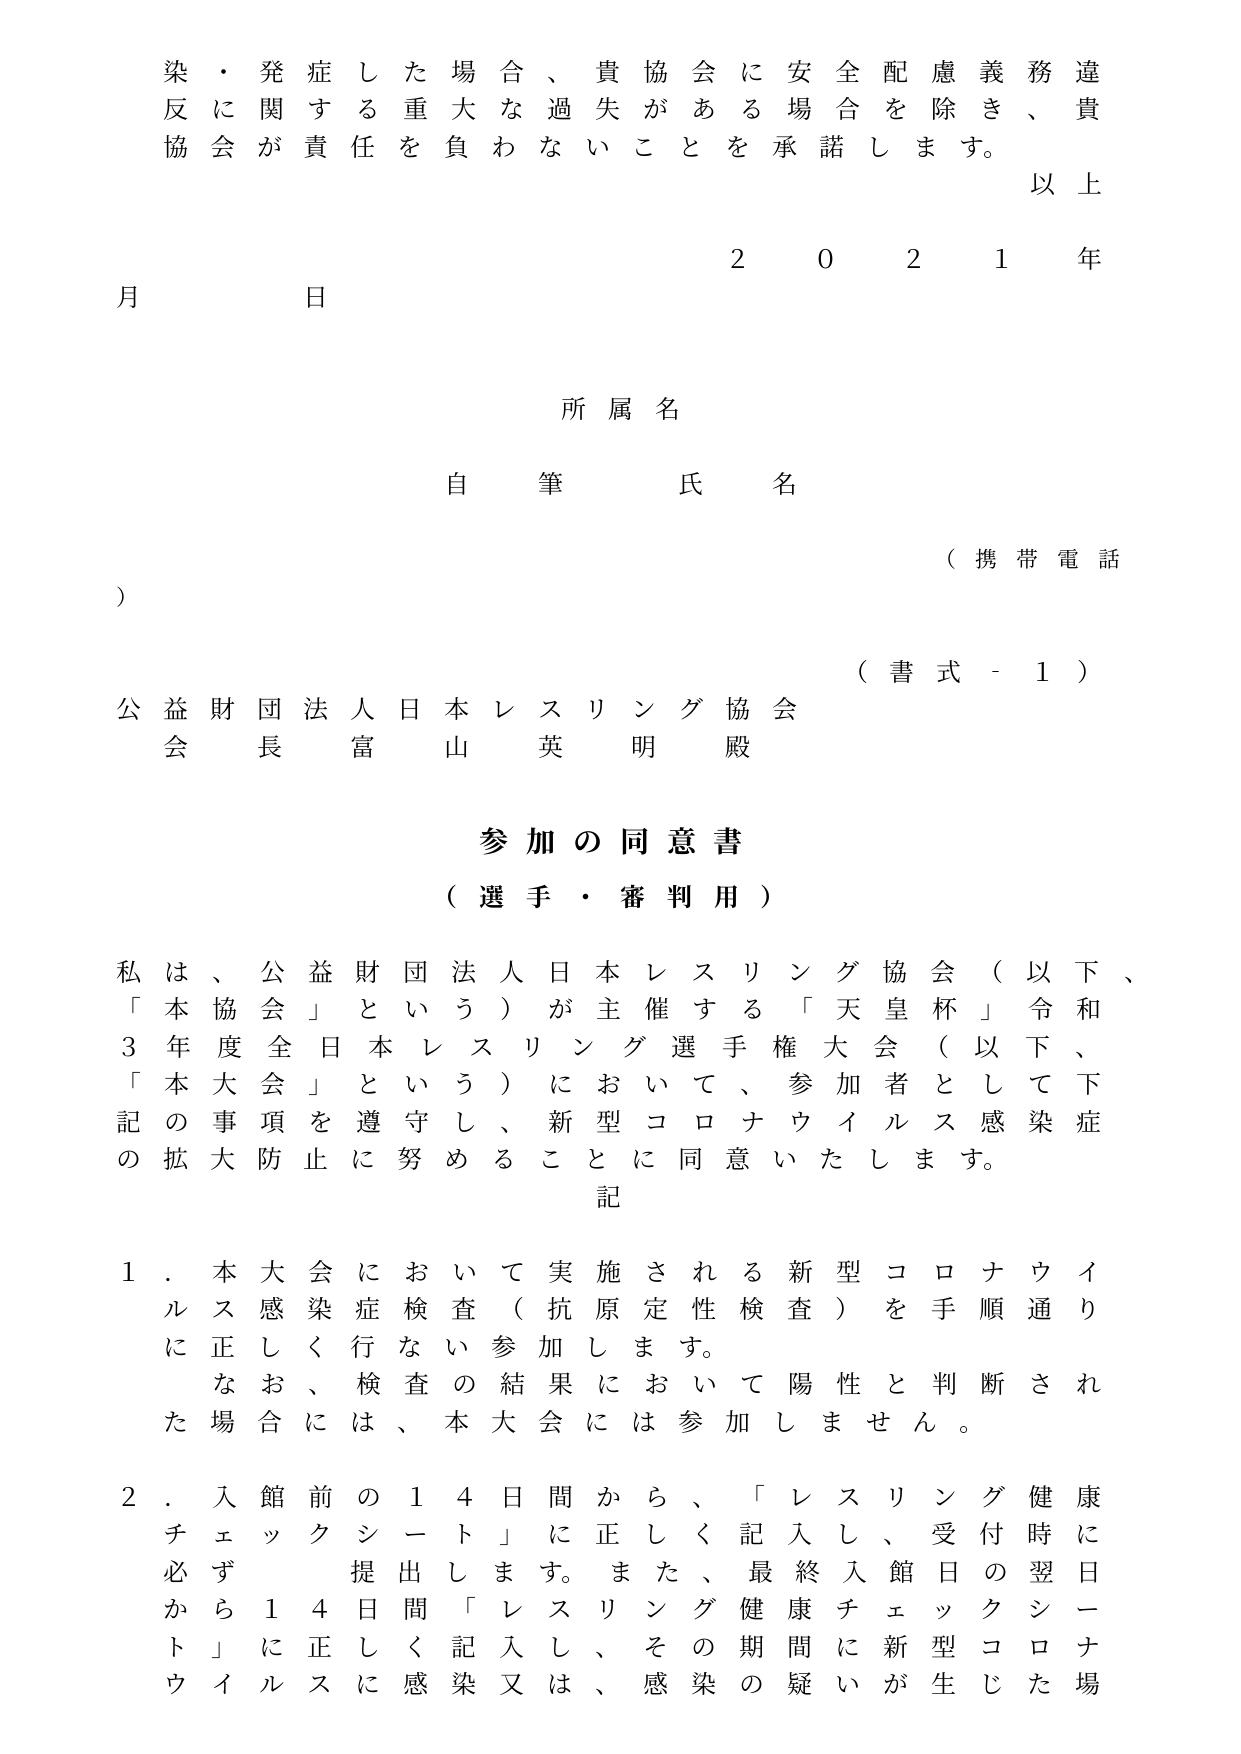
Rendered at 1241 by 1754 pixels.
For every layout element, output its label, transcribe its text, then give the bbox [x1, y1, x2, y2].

text 所属名 [116, 389, 1124, 427]
text 公益財団法人日本レスリング協会 [116, 689, 1124, 727]
text 参加の同意書 [116, 802, 1124, 877]
text ２０２１年 月 日 [116, 239, 1124, 314]
text 会 長 富 山 英 明 殿 [116, 727, 1124, 764]
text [116, 1477, 1124, 1702]
text 以上 [116, 164, 1124, 202]
text １．本大会において実施される新型コロナウイルス感染症検査（抗原定性検査）を手順通りに正しく行ない参加します。 [116, 1252, 1124, 1364]
text なお、検査の結果において陽性と判断された場合には、本大会には参加しません。 [116, 1364, 1124, 1439]
text （書式‐１） [116, 652, 1124, 689]
text 自 筆 氏 名 [116, 464, 1124, 502]
subtitle 記 [116, 1177, 1124, 1214]
text （携帯電話 ） [116, 539, 1124, 614]
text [116, 52, 1124, 164]
text 私は、公益財団法人日本レスリング協会（以下、「本協会」という）が主催する「天皇杯」令和３年度全日本レスリング選手権大会（以下、「本大会」という）において、参加者として下記の事項を遵守し、新型コロナウイルス感染症の拡大防止に努めることに同意いたします。 [116, 952, 1124, 1177]
text （選手・審判用） [116, 877, 1124, 914]
